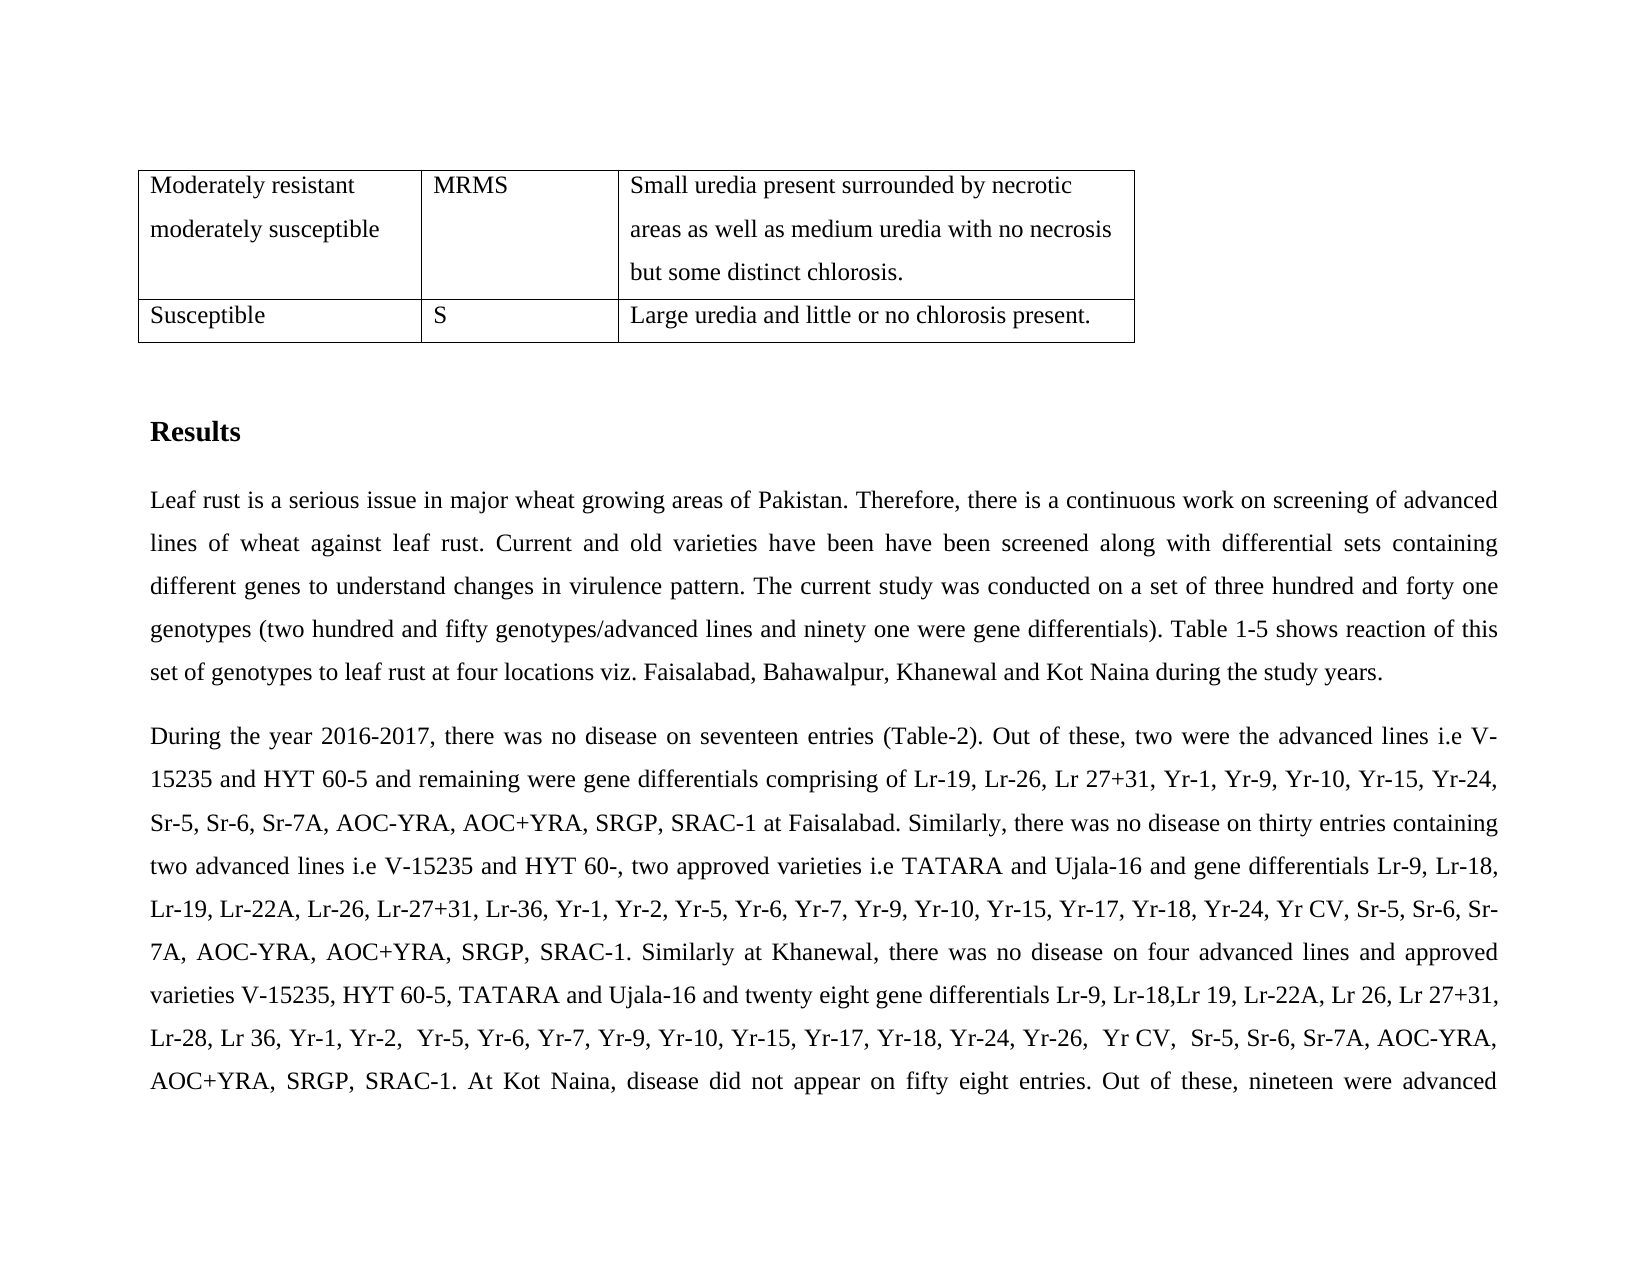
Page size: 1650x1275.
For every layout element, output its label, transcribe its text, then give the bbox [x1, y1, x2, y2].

table_cell Small uredia present surrounded by necrotic areas as well as medium uredia with no necrosis but some distinct chlorosis. [619, 171, 1134, 299]
text Results [150, 414, 1500, 447]
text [150, 721, 1500, 1095]
table_cell Susceptible [139, 300, 421, 342]
table_cell MRMS [422, 171, 618, 299]
text Leaf rust is a serious issue in major wheat growing areas of Pakistan. Therefore, there is a continuous work on screening of advanced lines of wheat against leaf rust. Current and old varieties have been have been screened along with differential sets containing different genes to understand changes in virulence pattern. The current study was conducted on a set of three hundred and forty one genotypes (two hundred and fifty genotypes/advanced lines and ninety one were gene differentials). Table 1-5 shows reaction of this set of genotypes to leaf rust at four locations viz. Faisalabad, Bahawalpur, Khanewal and Kot Naina during the study years. [150, 485, 1500, 686]
table_cell Large uredia and little or no chlorosis present. [619, 300, 1134, 342]
table_cell Moderately resistant moderately susceptible [139, 171, 421, 299]
table_cell S [422, 300, 618, 342]
